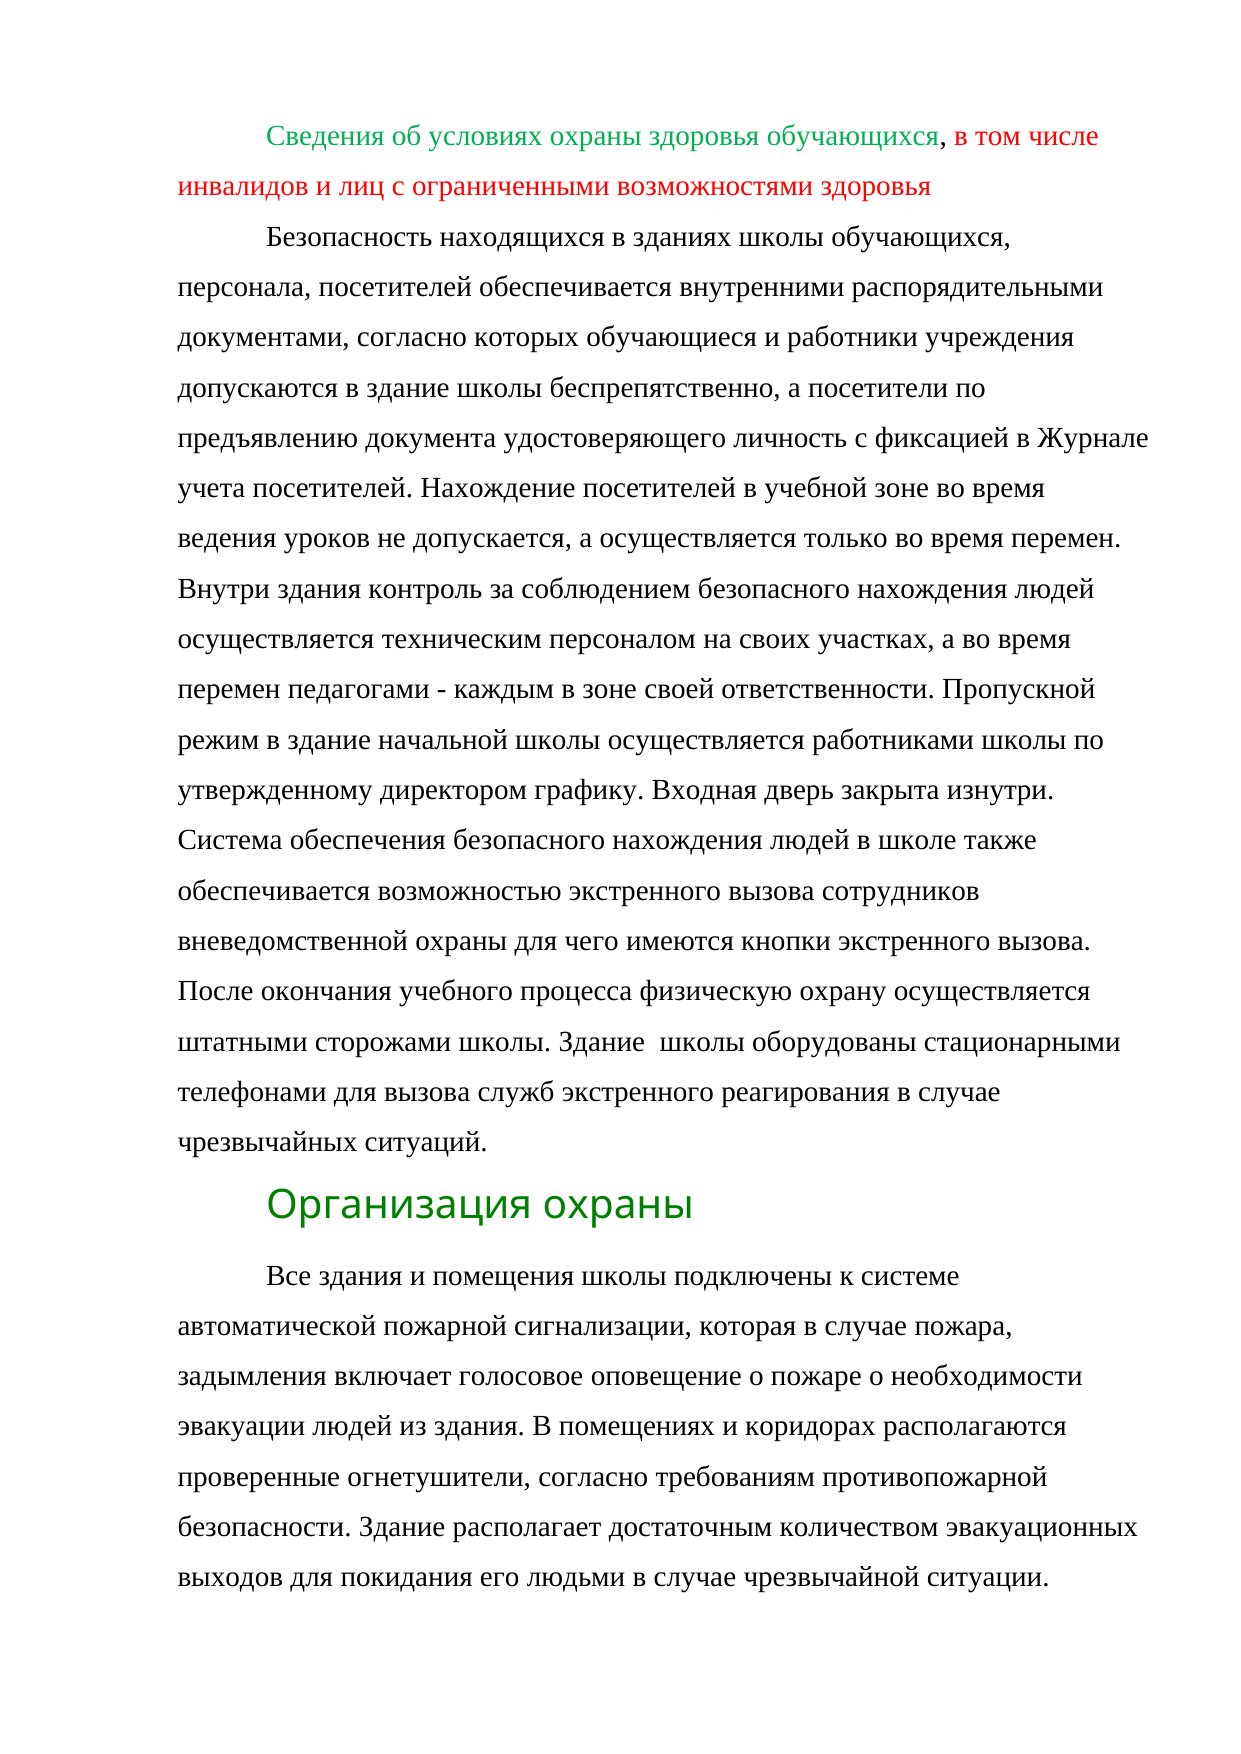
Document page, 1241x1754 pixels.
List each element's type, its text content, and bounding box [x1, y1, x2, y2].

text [177, 1258, 1152, 1593]
text Организация охраны [177, 1175, 1152, 1230]
text Сведения об условиях охраны здоровья обучающихся, в том числе инвалидов и лиц с ограниченными возможностями здоровья [177, 118, 1152, 202]
text Безопасность находящихся в зданиях школы обучающихся, персонала, посетителей обеспечивается внутренними распорядительными документами, согласно которых обучающиеся и работники учреждения допускаются в здание школы беспрепятственно, а посетители по предъявлению документа удостоверяющего личность с фиксацией в Журнале учета посетителей. Нахождение посетителей в учебной зоне во время ведения уроков не допускается, а осуществляется только во время перемен. Внутри здания контроль за соблюдением безопасного нахождения людей осуществляется техническим персоналом на своих участках, а во время перемен педагогами - каждым в зоне своей ответственности. Пропускной режим в здание начальной школы осуществляется работниками школы по утвержденному директором графику. Входная дверь закрыта изнутри. Система обеспечения безопасного нахождения людей в школе также обеспечивается возможностью экстренного вызова сотрудников вневедомственной охраны для чего имеются кнопки экстренного вызова. После окончания учебного процесса физическую охрану осуществляется штатными сторожами школы. Здание школы оборудованы стационарными телефонами для вызова служб экстренного реагирования в случае чрезвычайных ситуаций. [177, 219, 1152, 1158]
